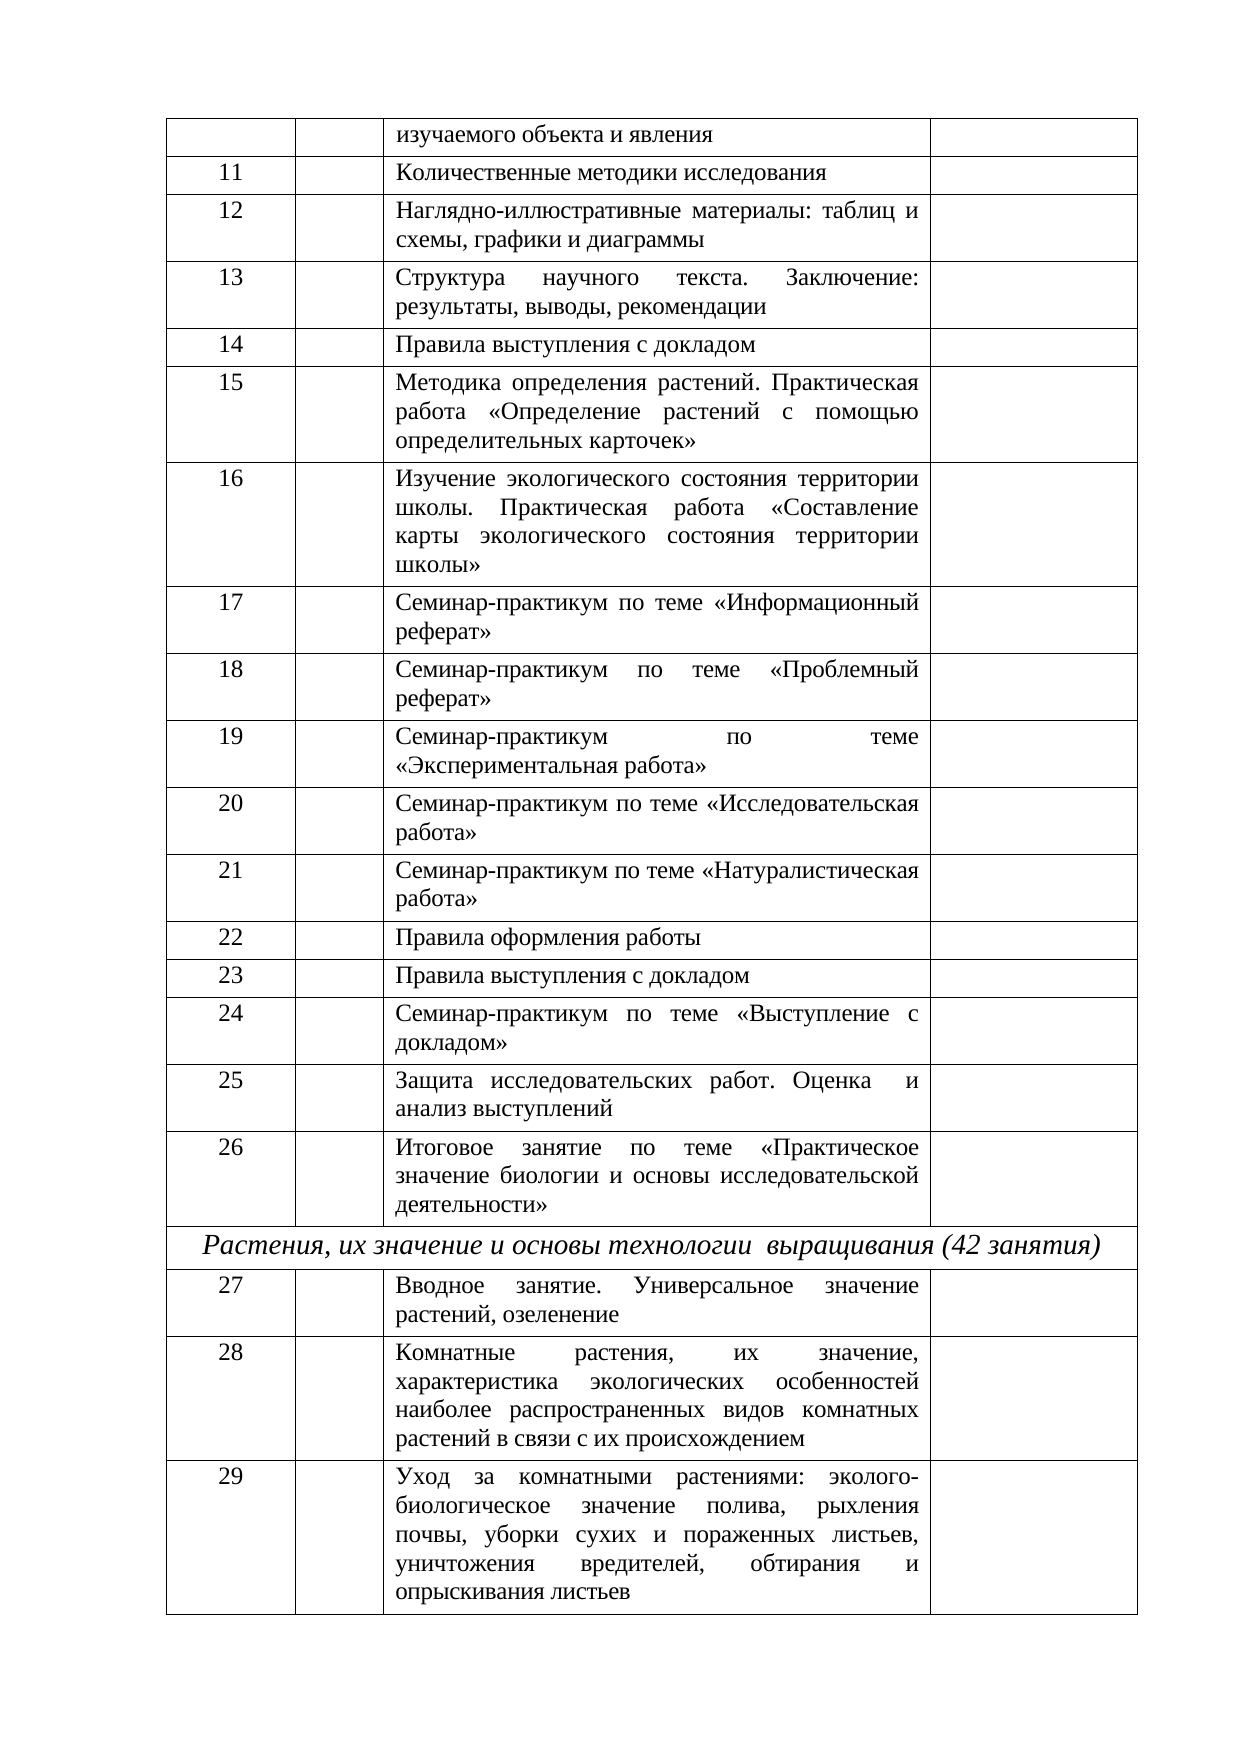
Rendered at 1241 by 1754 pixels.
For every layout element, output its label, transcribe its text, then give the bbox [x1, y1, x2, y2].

table_cell [931, 463, 1137, 586]
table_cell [384, 119, 930, 156]
table_cell [931, 367, 1137, 462]
table_cell Количественные методики исследования [384, 157, 930, 194]
table_cell 19 [167, 721, 295, 787]
table_cell 29 [167, 1461, 295, 1613]
table_cell 25 [167, 1065, 295, 1131]
table_cell 22 [167, 922, 295, 959]
table_cell Правила выступления с докладом [384, 329, 930, 366]
table_cell 17 [167, 587, 295, 653]
table_cell 14 [167, 329, 295, 366]
table_cell Растения, их значение и основы технологии выращивания (42 занятия) [167, 1227, 1137, 1269]
table_cell [296, 721, 383, 787]
table_cell [296, 855, 383, 921]
table_cell 20 [167, 788, 295, 854]
table_cell [296, 119, 383, 156]
table_cell 27 [167, 1270, 295, 1336]
table_cell 13 [167, 262, 295, 328]
table_cell [296, 329, 383, 366]
table_cell Защита исследовательских работ. Оценка и анализ выступлений [384, 1065, 930, 1131]
table_cell [931, 998, 1137, 1064]
table_cell [931, 788, 1137, 854]
table_cell [931, 1461, 1137, 1613]
table_cell 10 [167, 119, 295, 156]
table_cell [931, 922, 1137, 959]
table_cell [931, 262, 1137, 328]
table_cell [296, 788, 383, 854]
table_cell Вводное занятие. Универсальное значение растений, озеленение [384, 1270, 930, 1336]
table_cell [931, 1337, 1137, 1460]
table_cell [296, 262, 383, 328]
table_cell 15 [167, 367, 295, 462]
table_cell [296, 587, 383, 653]
table_cell [931, 157, 1137, 194]
table_cell [931, 195, 1137, 261]
table_cell 12 [167, 195, 295, 261]
table_cell [296, 463, 383, 586]
table_cell Итоговое занятие по теме «Практическое значение биологии и основы исследовательской деятельности» [384, 1132, 930, 1226]
table_cell [296, 1132, 383, 1226]
table_cell Наглядно-иллюстративные материалы: таблиц и схемы, графики и диаграммы [384, 195, 930, 261]
table_cell Комнатные растения, их значение, характеристика экологических особенностей наиболее распространенных видов комнатных растений в связи с их происхождением [384, 1337, 930, 1460]
table_cell [931, 1065, 1137, 1131]
table_cell 26 [167, 1132, 295, 1226]
table_cell 24 [167, 998, 295, 1064]
table_cell [931, 1132, 1137, 1226]
table_cell [296, 998, 383, 1064]
table_cell [931, 960, 1137, 997]
table_cell [931, 721, 1137, 787]
table_cell [931, 329, 1137, 366]
table_cell 16 [167, 463, 295, 586]
table_cell 21 [167, 855, 295, 921]
table_cell [931, 587, 1137, 653]
table_cell Семинар-практикум по теме «Натуралистическая работа» [384, 855, 930, 921]
table_cell Семинар-практикум по теме «Выступление с докладом» [384, 998, 930, 1064]
table_cell 23 [167, 960, 295, 997]
table_cell 11 [167, 157, 295, 194]
table_cell [296, 1270, 383, 1336]
table_cell Изучение экологического состояния территории школы. Практическая работа «Составление карты экологического состояния территории школы» [384, 463, 930, 586]
table_cell [931, 1270, 1137, 1336]
table_cell Правила выступления с докладом [384, 960, 930, 997]
table_cell 18 [167, 654, 295, 720]
table_cell [296, 1461, 383, 1613]
table_cell Правила оформления работы [384, 922, 930, 959]
table_cell [296, 1065, 383, 1131]
table_cell [296, 960, 383, 997]
table_cell [296, 1337, 383, 1460]
table_cell 28 [167, 1337, 295, 1460]
table_cell Структура научного текста. Заключение: результаты, выводы, рекомендации [384, 262, 930, 328]
table_cell [296, 654, 383, 720]
table_cell [931, 119, 1137, 156]
table_cell [931, 654, 1137, 720]
table_cell [296, 157, 383, 194]
table_cell Семинар-практикум по теме «Исследовательская работа» [384, 788, 930, 854]
table_cell [931, 855, 1137, 921]
table_cell Семинар-практикум по теме «Проблемный реферат» [384, 654, 930, 720]
table_cell [296, 367, 383, 462]
table_cell Методика определения растений. Практическая работа «Определение растений с помощью определительных карточек» [384, 367, 930, 462]
table_cell [296, 922, 383, 959]
table_cell [296, 195, 383, 261]
table_cell Семинар-практикум по теме «Экспериментальная работа» [384, 721, 930, 787]
table_cell Уход за комнатными растениями: эколого-биологическое значение полива, рыхления почвы, уборки сухих и пораженных листьев, уничтожения вредителей, обтирания и опрыскивания листьев [384, 1461, 930, 1613]
table_cell Семинар-практикум по теме «Информационный реферат» [384, 587, 930, 653]
